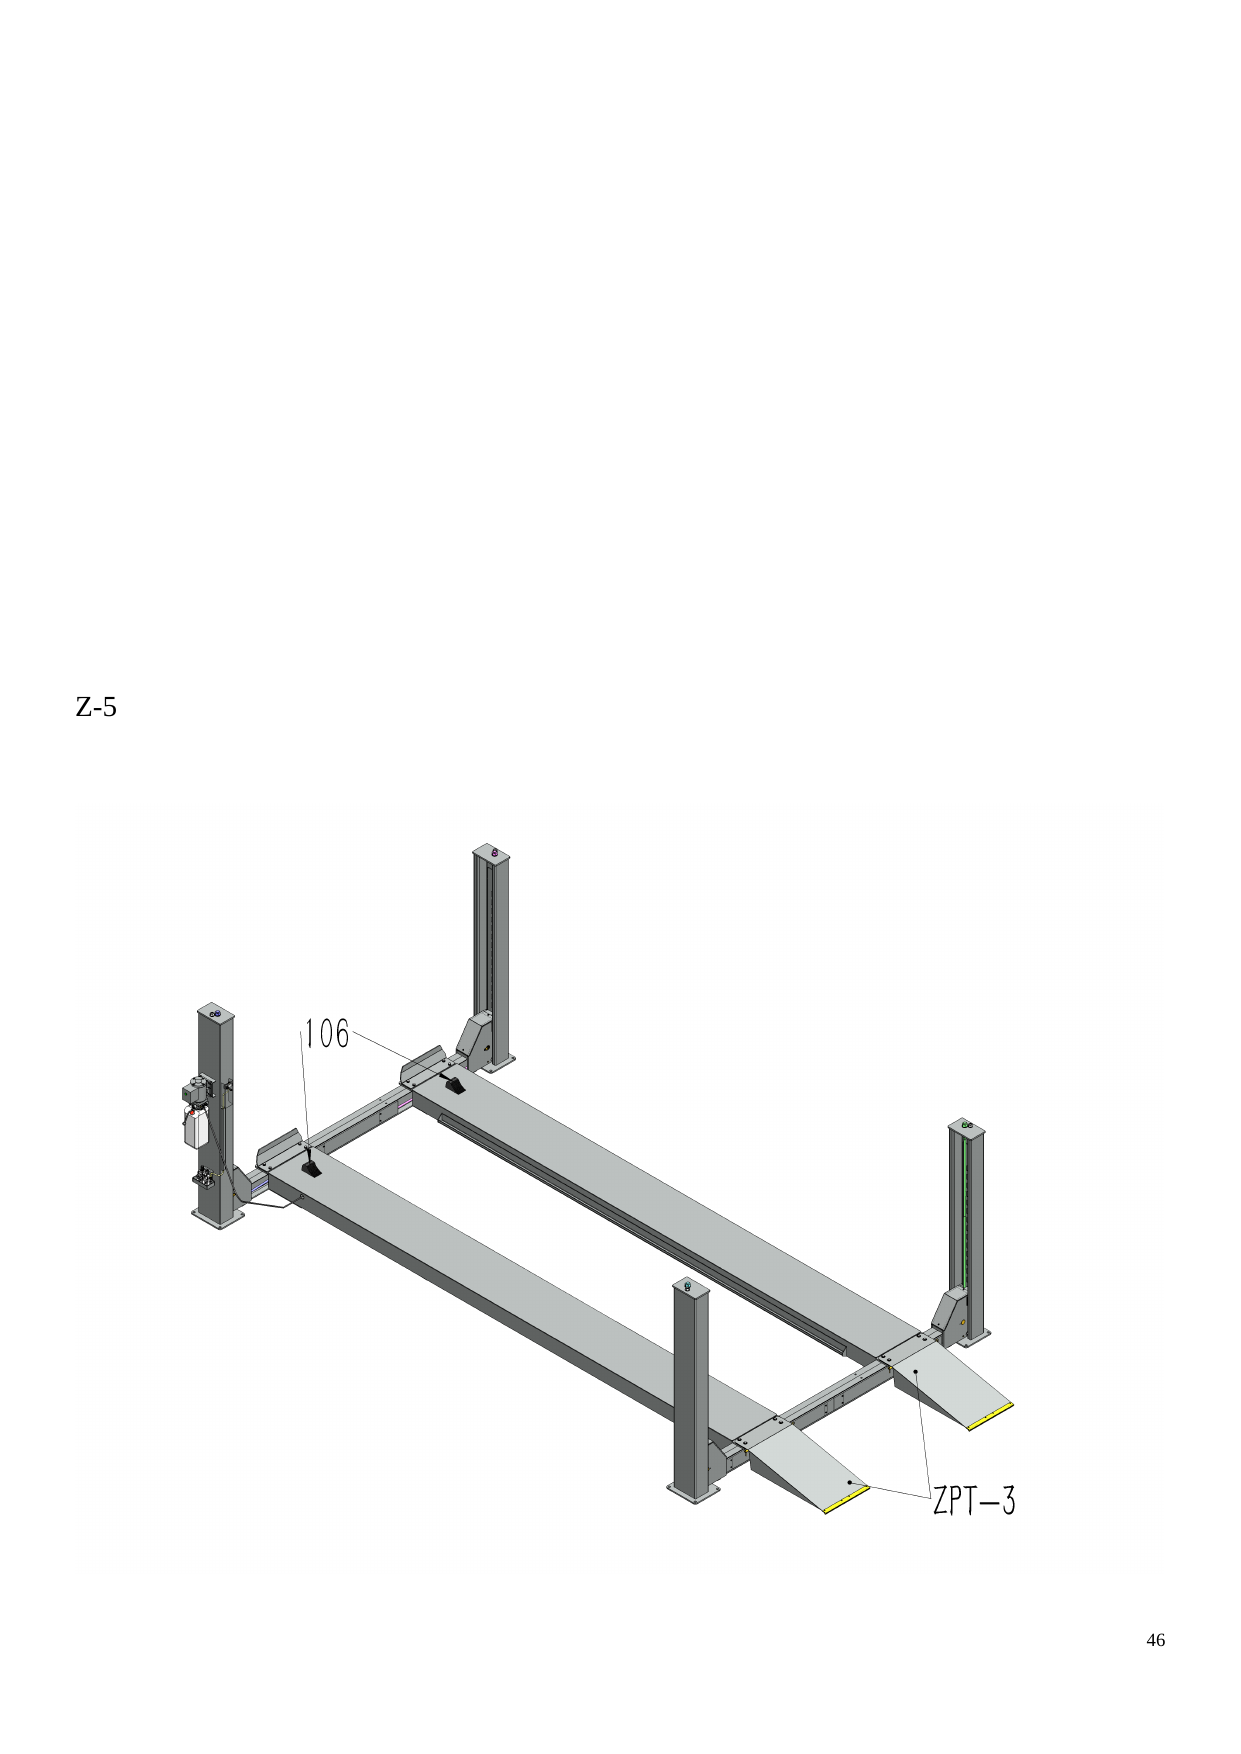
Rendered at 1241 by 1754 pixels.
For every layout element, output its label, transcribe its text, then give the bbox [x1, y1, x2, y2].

picture [75, 803, 1165, 1574]
text Z-5 [75, 673, 1165, 738]
